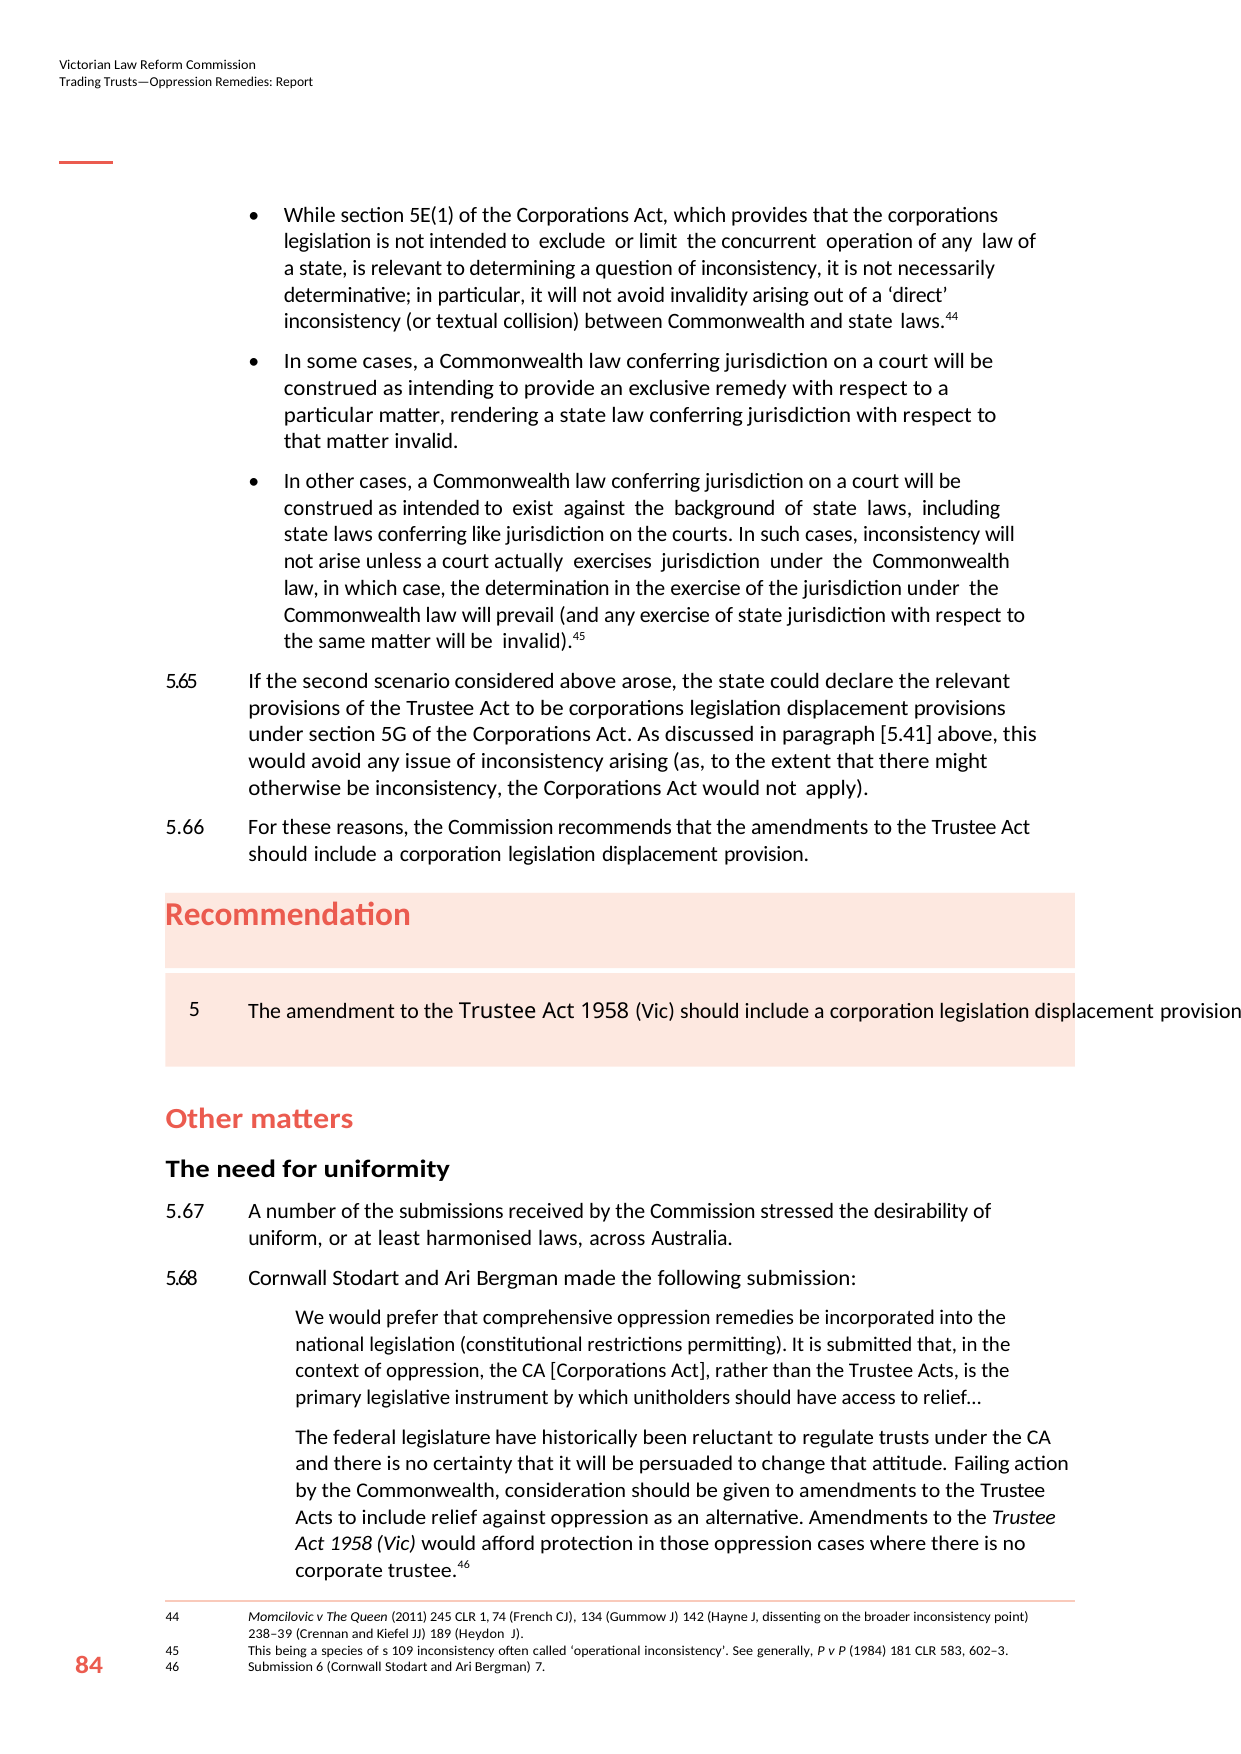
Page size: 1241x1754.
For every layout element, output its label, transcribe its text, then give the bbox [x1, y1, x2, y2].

list This being a species of s 109 inconsistency often called ‘operational inconsistency’. See generally, P v P (1984) 181 CLR 583, 602–3. [165, 1642, 1240, 1658]
list If the second scenario considered above arose, the state could declare the relevant provisions of the Trustee Act to be corporations legislation displacement provisions under section 5G of the Corporations Act. As discussed in paragraph [5.41] above, this would avoid any issue of inconsistency arising (as, to the extent that there might otherwise be inconsistency, the Corporations Act would not apply). [165, 667, 1063, 800]
text We would prefer that comprehensive oppression remedies be incorporated into the national legislation (constitutional restrictions permitting). It is submitted that, in the context of oppression, the CA [Corporations Act], rather than the Trustee Acts, is the primary legislative instrument by which unitholders should have access to relief… [295, 1304, 1024, 1410]
list Momcilovic v The Queen (2011) 245 CLR 1, 74 (French CJ), 134 (Gummow J) 142 (Hayne J, dissenting on the broader inconsistency point) 238–39 (Crennan and Kiefel JJ) 189 (Heydon J). [165, 1608, 1057, 1641]
subtitle Other matters [165, 1100, 1240, 1136]
text The federal legislature have historically been reluctant to regulate trusts under the CA and there is no certainty that it will be persuaded to change that attitude. Failing action by the Commonwealth, consideration should be given to amendments to the Trustee Acts to include relief against oppression as an alternative. Amendments to the Trustee Act 1958 (Vic) would afford protection in those oppression cases where there is no corporate trustee.46 [295, 1424, 1071, 1583]
list In some cases, a Commonwealth law conferring jurisdiction on a court will be construed as intending to provide an exclusive remedy with respect to a particular matter, rendering a state law conferring jurisdiction with respect to that matter invalid. [248, 347, 1032, 454]
subtitle The need for uniformity [165, 1153, 1240, 1183]
list Cornwall Stodart and Ari Bergman made the following submission: [165, 1264, 1240, 1290]
list Submission 6 (Cornwall Stodart and Ari Bergman) 7. [165, 1658, 1240, 1675]
list While section 5E(1) of the Corporations Act, which provides that the corporations legislation is not intended to exclude or limit the concurrent operation of any law of a state, is relevant to determining a question of inconsistency, it is not necessarily determinative; in particular, it will not avoid invalidity arising out of a ‘direct’ inconsistency (or textual collision) between Commonwealth and state laws.44 [248, 201, 1049, 334]
text Commonwealth law will prevail (and any exercise of state jurisdiction with respect to the same matter will be invalid).45 [283, 601, 1042, 654]
list A number of the submissions received by the Commission stressed the desirability of uniform, or at least harmonised laws, across Australia. [165, 1198, 1021, 1251]
list In other cases, a Commonwealth law conferring jurisdiction on a court will be construed as intended to exist against the background of state laws, including state laws conferring like jurisdiction on the courts. In such cases, inconsistency will not arise unless a court actually exercises jurisdiction under the Commonwealth law, in which case, the determination in the exercise of the jurisdiction under the [248, 467, 1044, 600]
list For these reasons, the Commission recommends that the amendments to the Trustee Act should include a corporation legislation displacement provision. [165, 813, 1066, 867]
